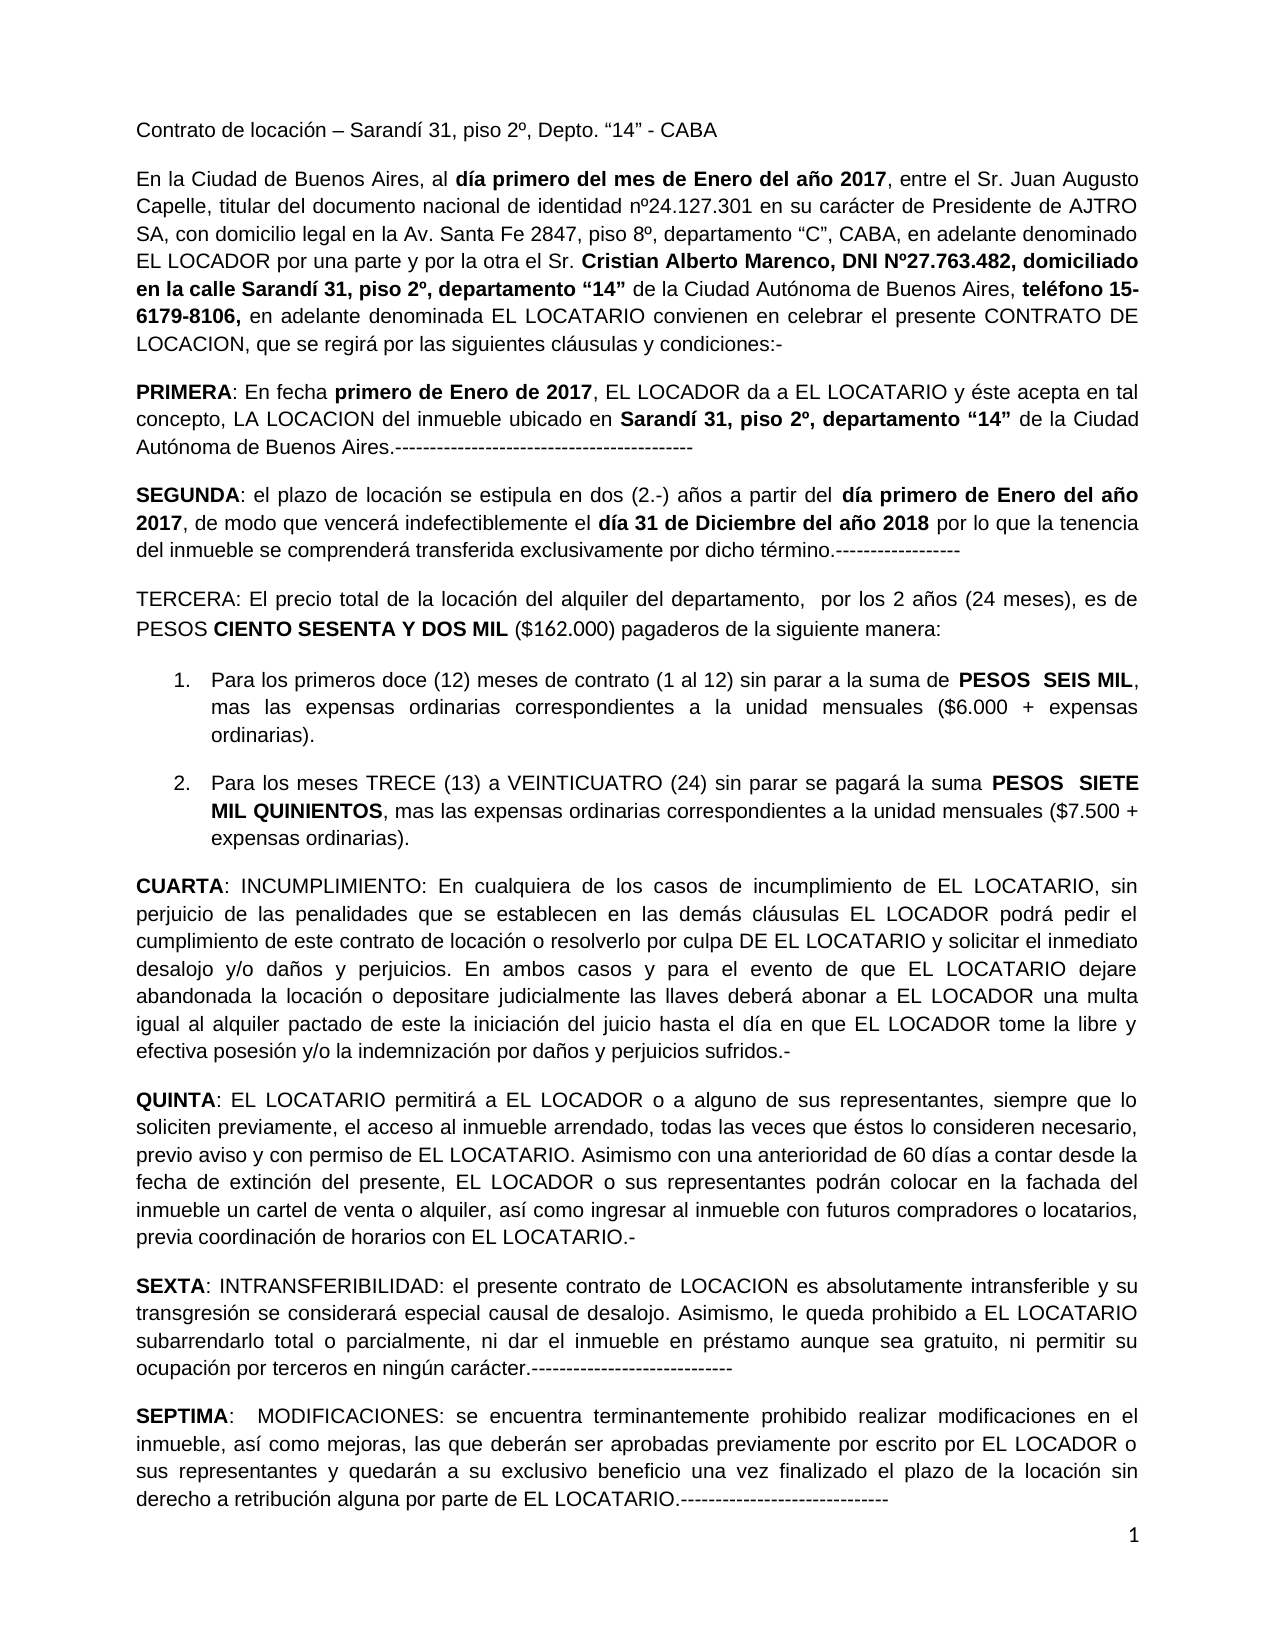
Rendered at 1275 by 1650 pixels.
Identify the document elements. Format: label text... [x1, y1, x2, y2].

text Contrato de locación – Sarandí 31, piso 2º, Depto. “14” - CABA [136, 118, 1139, 142]
list Para los primeros doce (12) meses de contrato (1 al 12) sin parar a la suma de PESOS SEIS MIL, mas las expensas ordinarias correspondientes a la unidad mensuales ($6.000 + expensas ordinarias). [173, 668, 1139, 747]
list Para los meses TRECE (13) a VEINTICUATRO (24) sin parar se pagará la suma PESOS SIETE MIL QUINIENTOS, mas las expensas ordinarias correspondientes a la unidad mensuales ($7.500 + expensas ordinarias). [173, 771, 1139, 850]
text SEPTIMA: MODIFICACIONES: se encuentra terminantemente prohibido realizar modificaciones en el inmueble, así como mejoras, las que deberán ser aprobadas previamente por escrito por EL LOCADOR o sus representantes y quedarán a su exclusivo beneficio una vez finalizado el plazo de la locación sin derecho a retribución alguna por parte de EL LOCATARIO.------------------------------ [136, 1404, 1139, 1511]
text SEXTA: INTRANSFERIBILIDAD: el presente contrato de LOCACION es absolutamente intransferible y su transgresión se considerará especial causal de desalojo. Asimismo, le queda prohibido a EL LOCATARIO subarrendarlo total o parcialmente, ni dar el inmueble en préstamo aunque sea gratuito, ni permitir su ocupación por terceros en ningún carácter.----------------------------- [136, 1273, 1139, 1380]
text TERCERA: El precio total de la locación del alquiler del departamento, por los 2 años (24 meses), es de PESOS CIENTO SESENTA Y DOS MIL ($162.000) pagaderos de la siguiente manera: [136, 586, 1139, 643]
text QUINTA: EL LOCATARIO permitirá a EL LOCADOR o a alguno de sus representantes, siempre que lo soliciten previamente, el acceso al inmueble arrendado, todas las veces que éstos lo consideren necesario, previo aviso y con permiso de EL LOCATARIO. Asimismo con una anterioridad de 60 días a contar desde la fecha de extinción del presente, EL LOCADOR o sus representantes podrán colocar en la fachada del inmueble un cartel de venta o alquiler, así como ingresar al inmueble con futuros compradores o locatarios, previa coordinación de horarios con EL LOCATARIO.- [136, 1088, 1139, 1249]
text PRIMERA: En fecha primero de Enero de 2017, EL LOCADOR da a EL LOCATARIO y éste acepta en tal concepto, LA LOCACION del inmueble ubicado en Sarandí 31, piso 2º, departamento “14” de la Ciudad Autónoma de Buenos Aires.------------------------------------------- [136, 380, 1139, 459]
text CUARTA: INCUMPLIMIENTO: En cualquiera de los casos de incumplimiento de EL LOCATARIO, sin perjuicio de las penalidades que se establecen en las demás cláusulas EL LOCADOR podrá pedir el cumplimiento de este contrato de locación o resolverlo por culpa DE EL LOCATARIO y solicitar el inmediato desalojo y/o daños y perjuicios. En ambos casos y para el evento de que EL LOCATARIO dejare abandonada la locación o depositare judicialmente las llaves deberá abonar a EL LOCADOR una multa igual al alquiler pactado de este la iniciación del juicio hasta el día en que EL LOCADOR tome la libre y efectiva posesión y/o la indemnización por daños y perjuicios sufridos.- [136, 874, 1139, 1063]
text En la Ciudad de Buenos Aires, al día primero del mes de Enero del año 2017, entre el Sr. Juan Augusto Capelle, titular del documento nacional de identidad nº24.127.301 en su carácter de Presidente de AJTRO SA, con domicilio legal en la Av. Santa Fe 2847, piso 8º, departamento “C”, CABA, en adelante denominado EL LOCADOR por una parte y por la otra el Sr. Cristian Alberto Marenco, DNI Nº27.763.482, domiciliado en la calle Sarandí 31, piso 2º, departamento “14” de la Ciudad Autónoma de Buenos Aires, teléfono 15-6179-8106, en adelante denominada EL LOCATARIO convienen en celebrar el presente CONTRATO DE LOCACION, que se regirá por las siguientes cláusulas y condiciones:- [136, 166, 1139, 355]
text SEGUNDA: el plazo de locación se estipula en dos (2.-) años a partir del día primero de Enero del año 2017, de modo que vencerá indefectiblemente el día 31 de Diciembre del año 2018 por lo que la tenencia del inmueble se comprenderá transferida exclusivamente por dicho término.------------------ [136, 483, 1139, 562]
